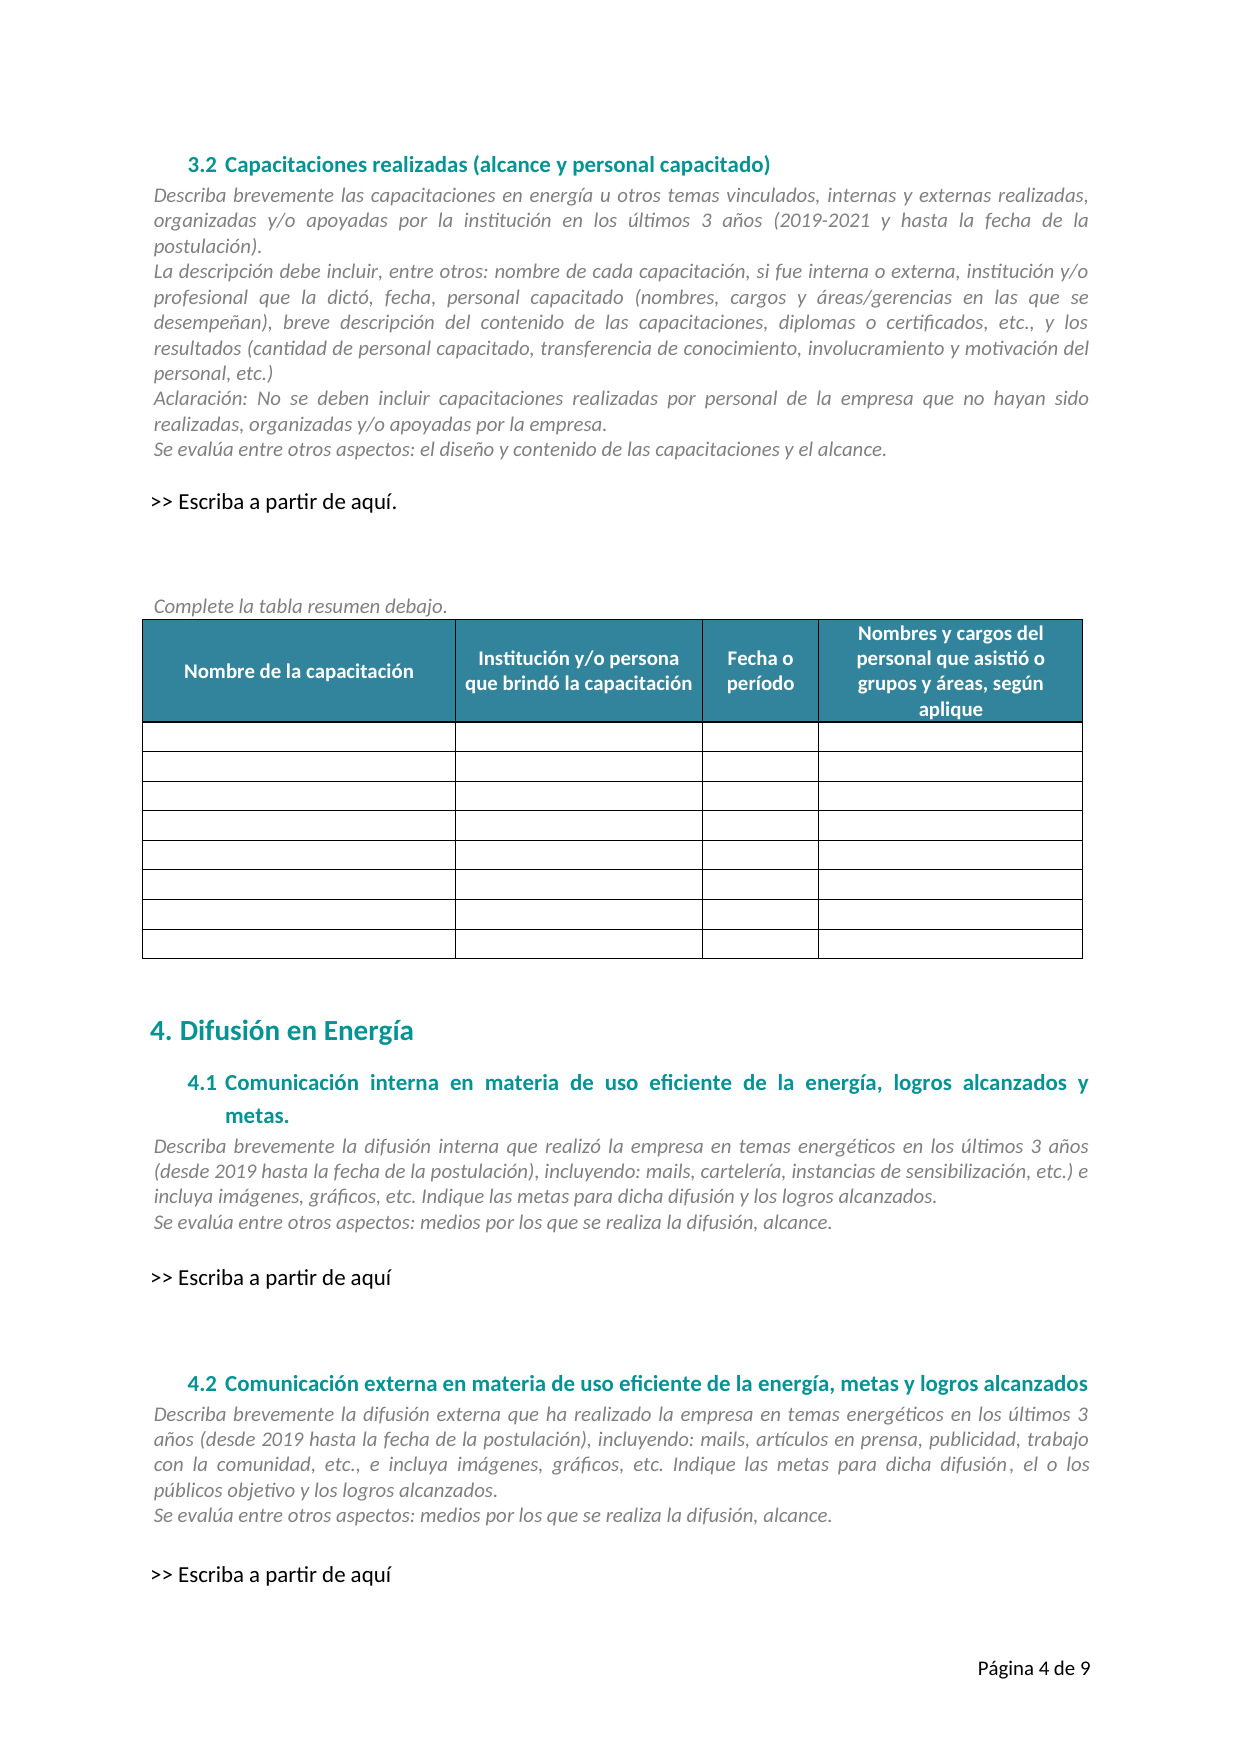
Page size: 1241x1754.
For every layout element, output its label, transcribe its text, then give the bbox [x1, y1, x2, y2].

text Describa brevemente la difusión interna que realizó la empresa en temas energéticos en los últimos 3 años (desde 2019 hasta la fecha de la postulación), incluyendo: mails, cartelería, instancias de sensibilización, etc.) e incluya imágenes, gráficos, etc. Indique las metas para dicha difusión y los logros alcanzados. [153, 1133, 1090, 1209]
table_cell [819, 782, 1082, 810]
table_cell [703, 752, 818, 781]
subtitle Comunicación externa en materia de uso eficiente de la energía, metas y logros alcanzados [187, 1369, 1090, 1397]
table_cell [819, 841, 1082, 869]
text >> Escriba a partir de aquí. [150, 487, 1090, 515]
table_cell [703, 900, 818, 928]
table_cell [456, 841, 702, 869]
table_cell [819, 811, 1082, 840]
text Se evalúa entre otros aspectos: medios por los que se realiza la difusión, alcance. [153, 1502, 1090, 1528]
table_cell [703, 841, 818, 869]
subtitle Capacitaciones realizadas (alcance y personal capacitado) [187, 150, 1090, 178]
table_cell [819, 870, 1082, 899]
text Se evalúa entre otros aspectos: medios por los que se realiza la difusión, alcance. [153, 1209, 1090, 1234]
table_cell [819, 930, 1082, 958]
table_cell [143, 900, 455, 928]
table_cell [703, 870, 818, 899]
table_cell [143, 723, 455, 751]
text Se evalúa entre otros aspectos: el diseño y contenido de las capacitaciones y el alcance. [153, 436, 1090, 462]
table_header Nombres y cargos del personal que asistió o grupos y áreas, según aplique [819, 620, 1082, 721]
table_cell [143, 870, 455, 899]
table_cell [703, 782, 818, 810]
table_cell [456, 870, 702, 899]
table_cell [456, 723, 702, 751]
text >> Escriba a partir de aquí [150, 1263, 1090, 1291]
table_cell [143, 782, 455, 810]
table_cell [143, 752, 455, 781]
text La descripción debe incluir, entre otros: nombre de cada capacitación, si fue interna o externa, institución y/o profesional que la dictó, fecha, personal capacitado (nombres, cargos y áreas/gerencias en las que se desempeñan), breve descripción del contenido de las capacitaciones, diplomas o certificados, etc., y los resultados (cantidad de personal capacitado, transferencia de conocimiento, involucramiento y motivación del personal, etc.) [153, 258, 1090, 386]
table_cell [703, 811, 818, 840]
table_cell [456, 930, 702, 958]
table_cell [703, 723, 818, 751]
table_cell [819, 723, 1082, 751]
text Complete la tabla resumen debajo. [153, 593, 1090, 619]
table_cell [143, 930, 455, 958]
subtitle Comunicación interna en materia de uso eficiente de la energía, logros alcanzados y metas. [187, 1068, 1090, 1129]
text Aclaración: No se deben incluir capacitaciones realizadas por personal de la empresa que no hayan sido realizadas, organizadas y/o apoyadas por la empresa. [153, 386, 1090, 436]
text Describa brevemente la difusión externa que ha realizado la empresa en temas energéticos en los últimos 3 años (desde 2019 hasta la fecha de la postulación), incluyendo: mails, artículos en prensa, publicidad, trabajo con la comunidad, etc., e incluya imágenes, gráficos, etc. Indique las metas para dicha difusión, el o los públicos objetivo y los logros alcanzados. [153, 1401, 1090, 1502]
table_cell [456, 752, 702, 781]
table_cell [456, 811, 702, 840]
table_cell [703, 930, 818, 958]
text Describa brevemente las capacitaciones en energía u otros temas vinculados, internas y externas realizadas, organizadas y/o apoyadas por la institución en los últimos 3 años (2019-2021 y hasta la fecha de la postulación). [153, 182, 1090, 258]
subtitle Difusión en Energía [150, 1012, 1090, 1048]
table_header Nombre de la capacitación [143, 620, 455, 721]
table_cell [456, 900, 702, 928]
table_cell [143, 811, 455, 840]
table_cell [143, 841, 455, 869]
table_cell [456, 782, 702, 810]
text >> Escriba a partir de aquí [150, 1560, 1090, 1588]
table_header Institución y/o persona que brindó la capacitación [456, 620, 702, 721]
table_cell [819, 900, 1082, 928]
table_cell [819, 752, 1082, 781]
table_header Fecha o período [703, 620, 818, 721]
